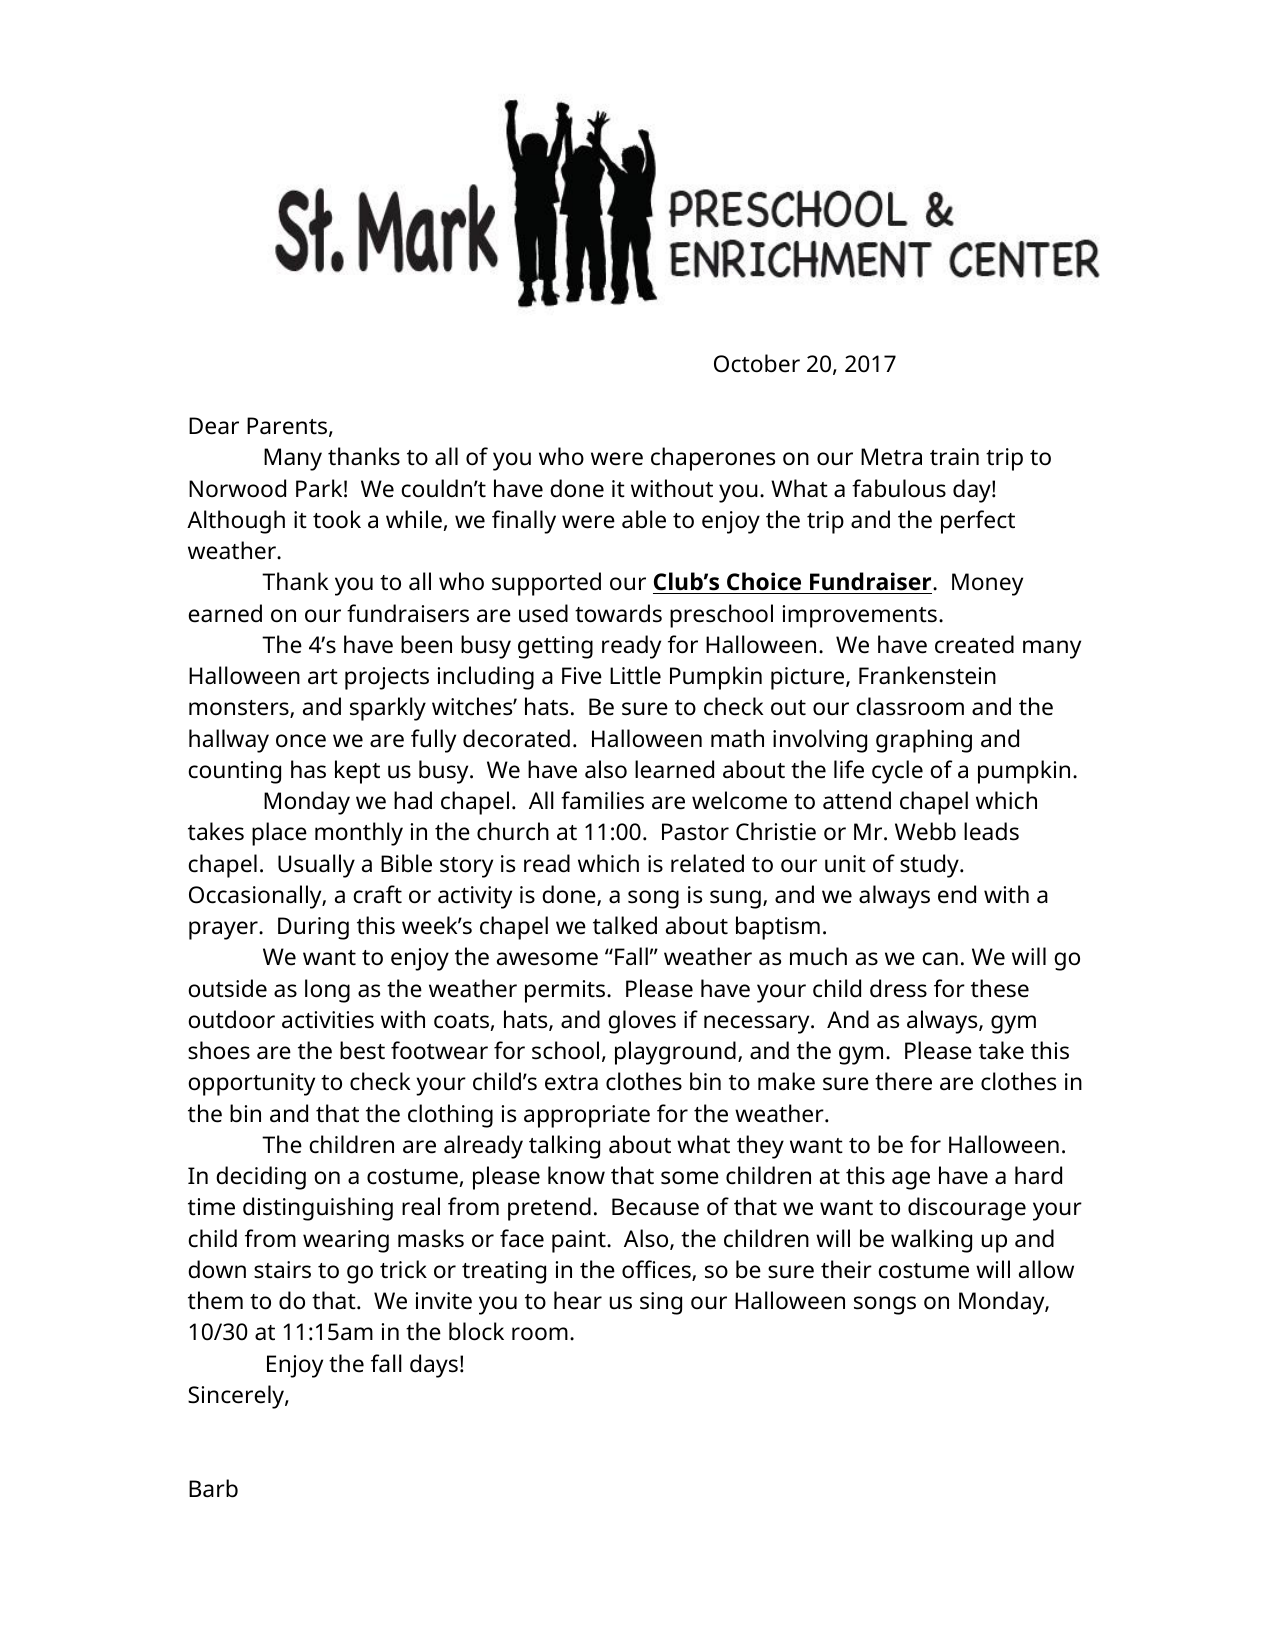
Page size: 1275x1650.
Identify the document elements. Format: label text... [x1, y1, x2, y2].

text Enjoy the fall days! [187, 1347, 1087, 1379]
text Dear Parents, [187, 410, 1087, 441]
text October 20, 2017 [637, 329, 1087, 379]
text Many thanks to all of you who were chaperones on our Metra train trip to Norwood Park! We couldn’t have done it without you. What a fabulous day! Although it took a while, we finally were able to enjoy the trip and the perfect weather. [187, 441, 1087, 566]
text Sincerely, [187, 1379, 1087, 1410]
text Barb [187, 1472, 1087, 1504]
text Thank you to all who supported our Club’s Choice Fundraiser. Money earned on our fundraisers are used towards preschool improvements. [187, 566, 1087, 629]
text Monday we had chapel. All families are welcome to attend chapel which takes place monthly in the church at 11:00. Pastor Christie or Mr. Webb leads chapel. Usually a Bible story is read which is related to our unit of study. Occasionally, a craft or activity is done, a song is sung, and we always end with a prayer. During this week’s chapel we talked about baptism. [187, 785, 1087, 941]
picture [221, 75, 1124, 329]
text The 4’s have been busy getting ready for Halloween. We have created many Halloween art projects including a Five Little Pumpkin picture, Frankenstein monsters, and sparkly witches’ hats. Be sure to check out our classroom and the hallway once we are fully decorated. Halloween math involving graphing and counting has kept us busy. We have also learned about the life cycle of a pumpkin. [187, 629, 1087, 785]
text The children are already talking about what they want to be for Halloween. In deciding on a costume, please know that some children at this age have a hard time distinguishing real from pretend. Because of that we want to discourage your child from wearing masks or face paint. Also, the children will be walking up and down stairs to go trick or treating in the offices, so be sure their costume will allow them to do that. We invite you to hear us sing our Halloween songs on Monday, 10/30 at 11:15am in the block room. [187, 1129, 1087, 1347]
text We want to enjoy the awesome “Fall” weather as much as we can. We will go outside as long as the weather permits. Please have your child dress for these outdoor activities with coats, hats, and gloves if necessary. And as always, gym shoes are the best footwear for school, playground, and the gym. Please take this opportunity to check your child’s extra clothes bin to make sure there are clothes in the bin and that the clothing is appropriate for the weather. [187, 941, 1087, 1129]
